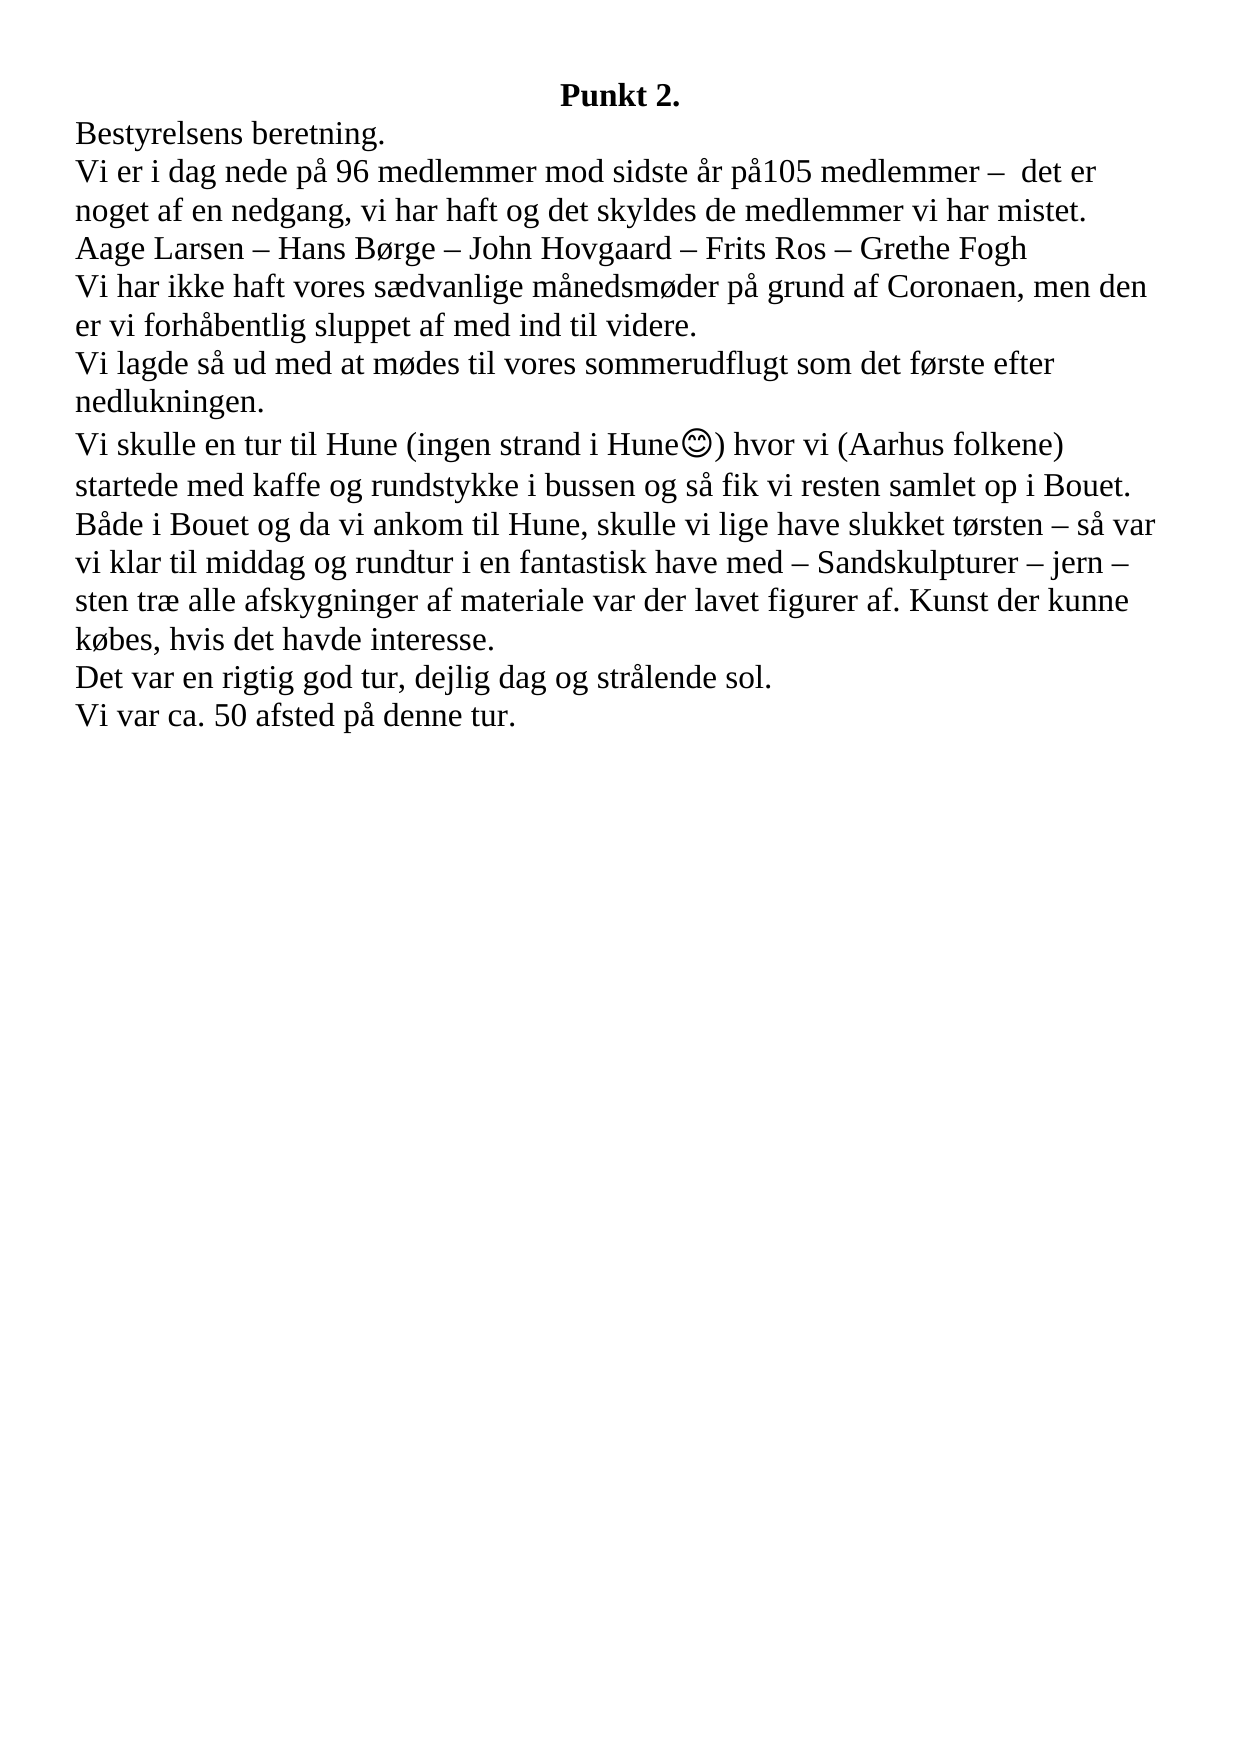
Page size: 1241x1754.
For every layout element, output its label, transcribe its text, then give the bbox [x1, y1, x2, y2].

text Aage Larsen – Hans Børge – John Hovgaard – Frits Ros – Grethe Fogh [75, 228, 1165, 267]
text Vi er i dag nede på 96 medlemmer mod sidste år på105 medlemmer – det er noget af en nedgang, vi har haft og det skyldes de medlemmer vi har mistet. [75, 152, 1165, 228]
text Vi lagde så ud med at mødes til vores sommerudflugt som det første efter nedlukningen. [75, 343, 1165, 420]
text Bestyrelsens beretning. [75, 113, 1165, 152]
text Punkt 2. [75, 75, 1165, 113]
text Vi har ikke haft vores sædvanlige månedsmøder på grund af Coronaen, men den er vi forhåbentlig sluppet af med ind til videre. [75, 267, 1165, 343]
text Vi var ca. 50 afsted på denne tur. [75, 695, 1165, 734]
text Vi skulle en tur til Hune (ingen strand i Hune😊) hvor vi (Aarhus folkene) startede med kaffe og rundstykke i bussen og så fik vi resten samlet op i Bouet. Både i Bouet og da vi ankom til Hune, skulle vi lige have slukket tørsten – så var vi klar til middag og rundtur i en fantastisk have med – Sandskulpturer – jern – sten træ alle afskygninger af materiale var der lavet figurer af. Kunst der kunne købes, hvis det havde interesse. Det var en rigtig god tur, dejlig dag og strålende sol. [75, 420, 1165, 695]
